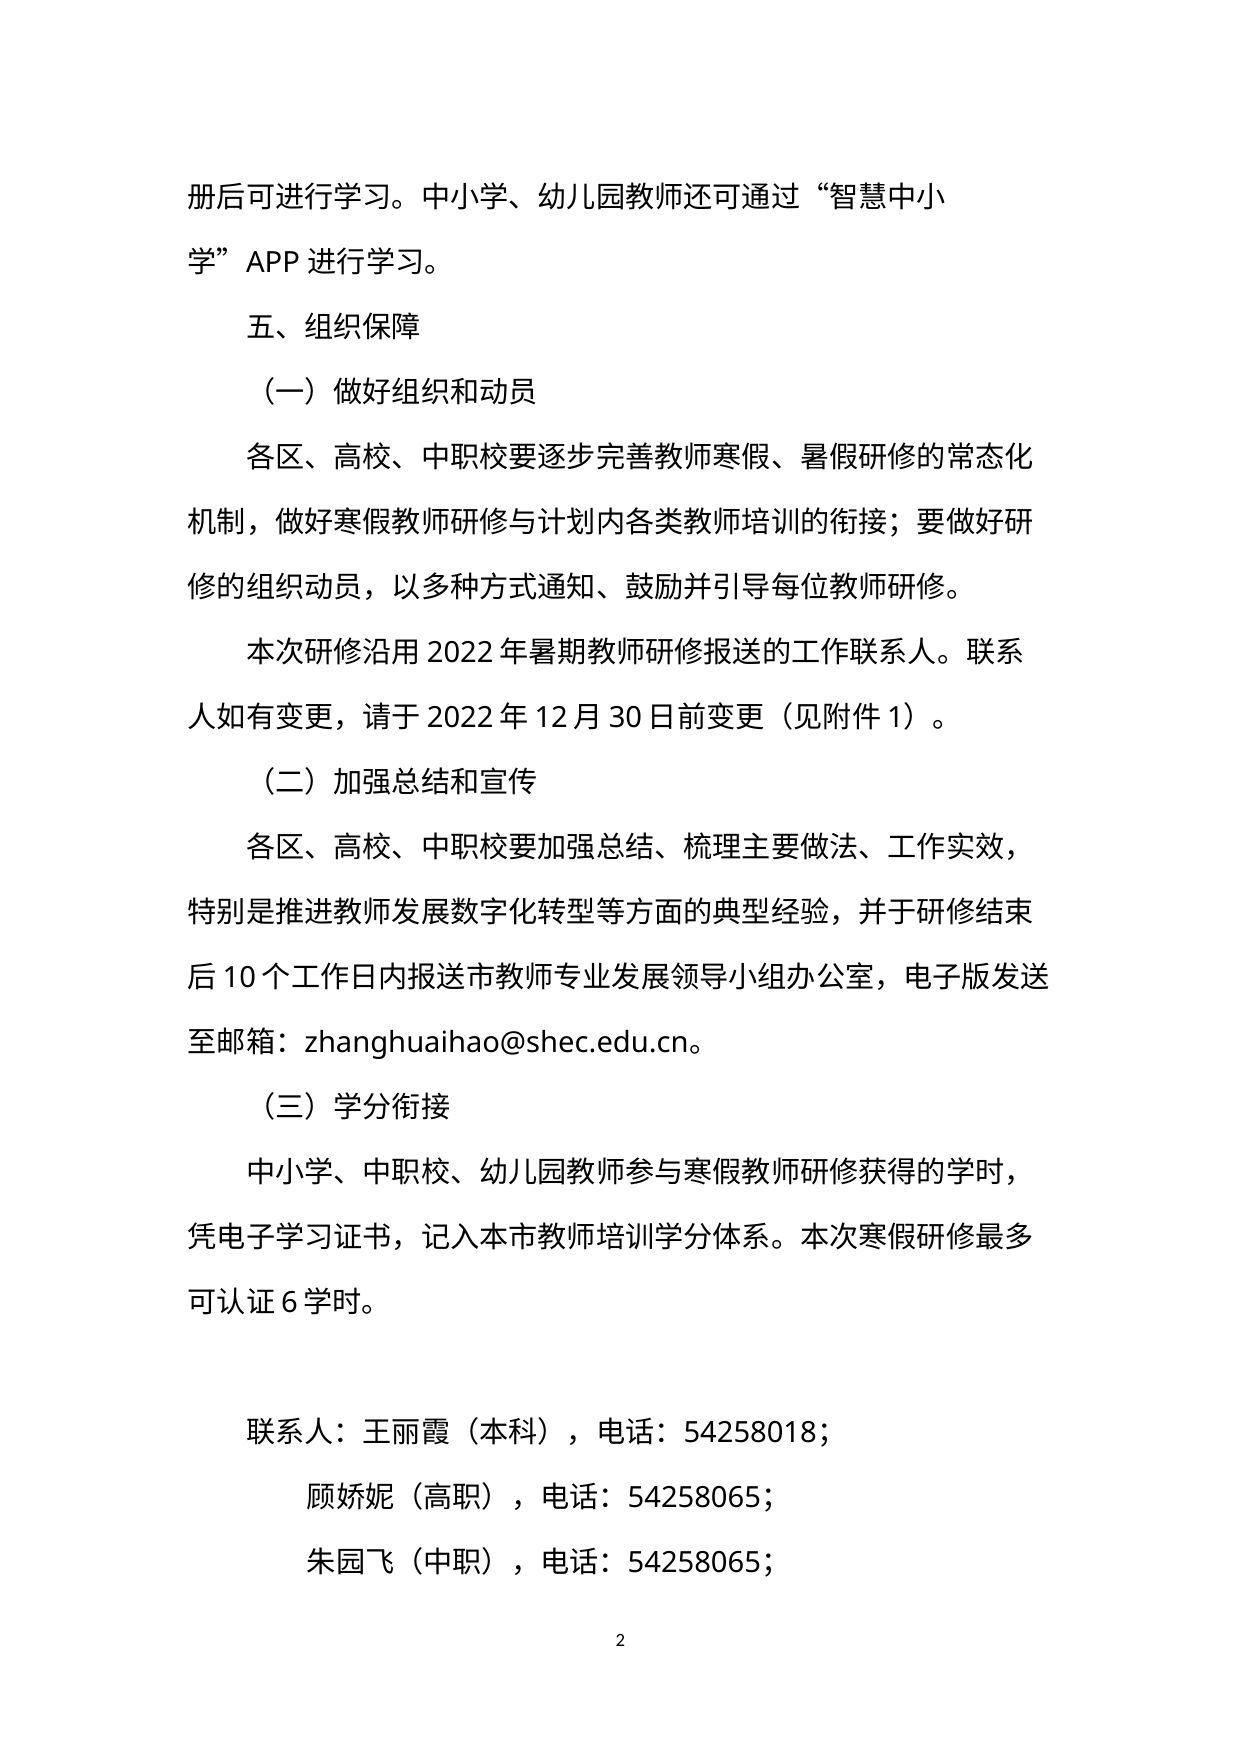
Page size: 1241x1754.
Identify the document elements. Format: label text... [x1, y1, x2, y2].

text （二）加强总结和宣传 [246, 747, 1053, 812]
text 五、组织保障 [187, 292, 1053, 357]
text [187, 162, 1053, 292]
text （三）学分衔接 [246, 1072, 1053, 1137]
text 中小学、中职校、幼儿园教师参与寒假教师研修获得的学时，凭电子学习证书，记入本市教师培训学分体系。本次寒假研修最多可认证6学时。 [187, 1137, 1053, 1332]
text 联系人：王丽霞（本科），电话：54258018； [187, 1397, 1053, 1462]
text 各区、高校、中职校要逐步完善教师寒假、暑假研修的常态化机制，做好寒假教师研修与计划内各类教师培训的衔接；要做好研修的组织动员，以多种方式通知、鼓励并引导每位教师研修。 [187, 422, 1053, 617]
text （一）做好组织和动员 [246, 357, 1053, 422]
text 顾娇妮（高职），电话：54258065； [187, 1462, 1053, 1527]
text 本次研修沿用2022年暑期教师研修报送的工作联系人。联系人如有变更，请于2022年12月30日前变更（见附件1）。 [187, 617, 1053, 747]
text 朱园飞（中职），电话：54258065； [187, 1527, 1053, 1592]
text 各区、高校、中职校要加强总结、梳理主要做法、工作实效，特别是推进教师发展数字化转型等方面的典型经验，并于研修结束后10个工作日内报送市教师专业发展领导小组办公室，电子版发送至邮箱：zhanghuaihao@shec.edu.cn。 [187, 812, 1053, 1072]
